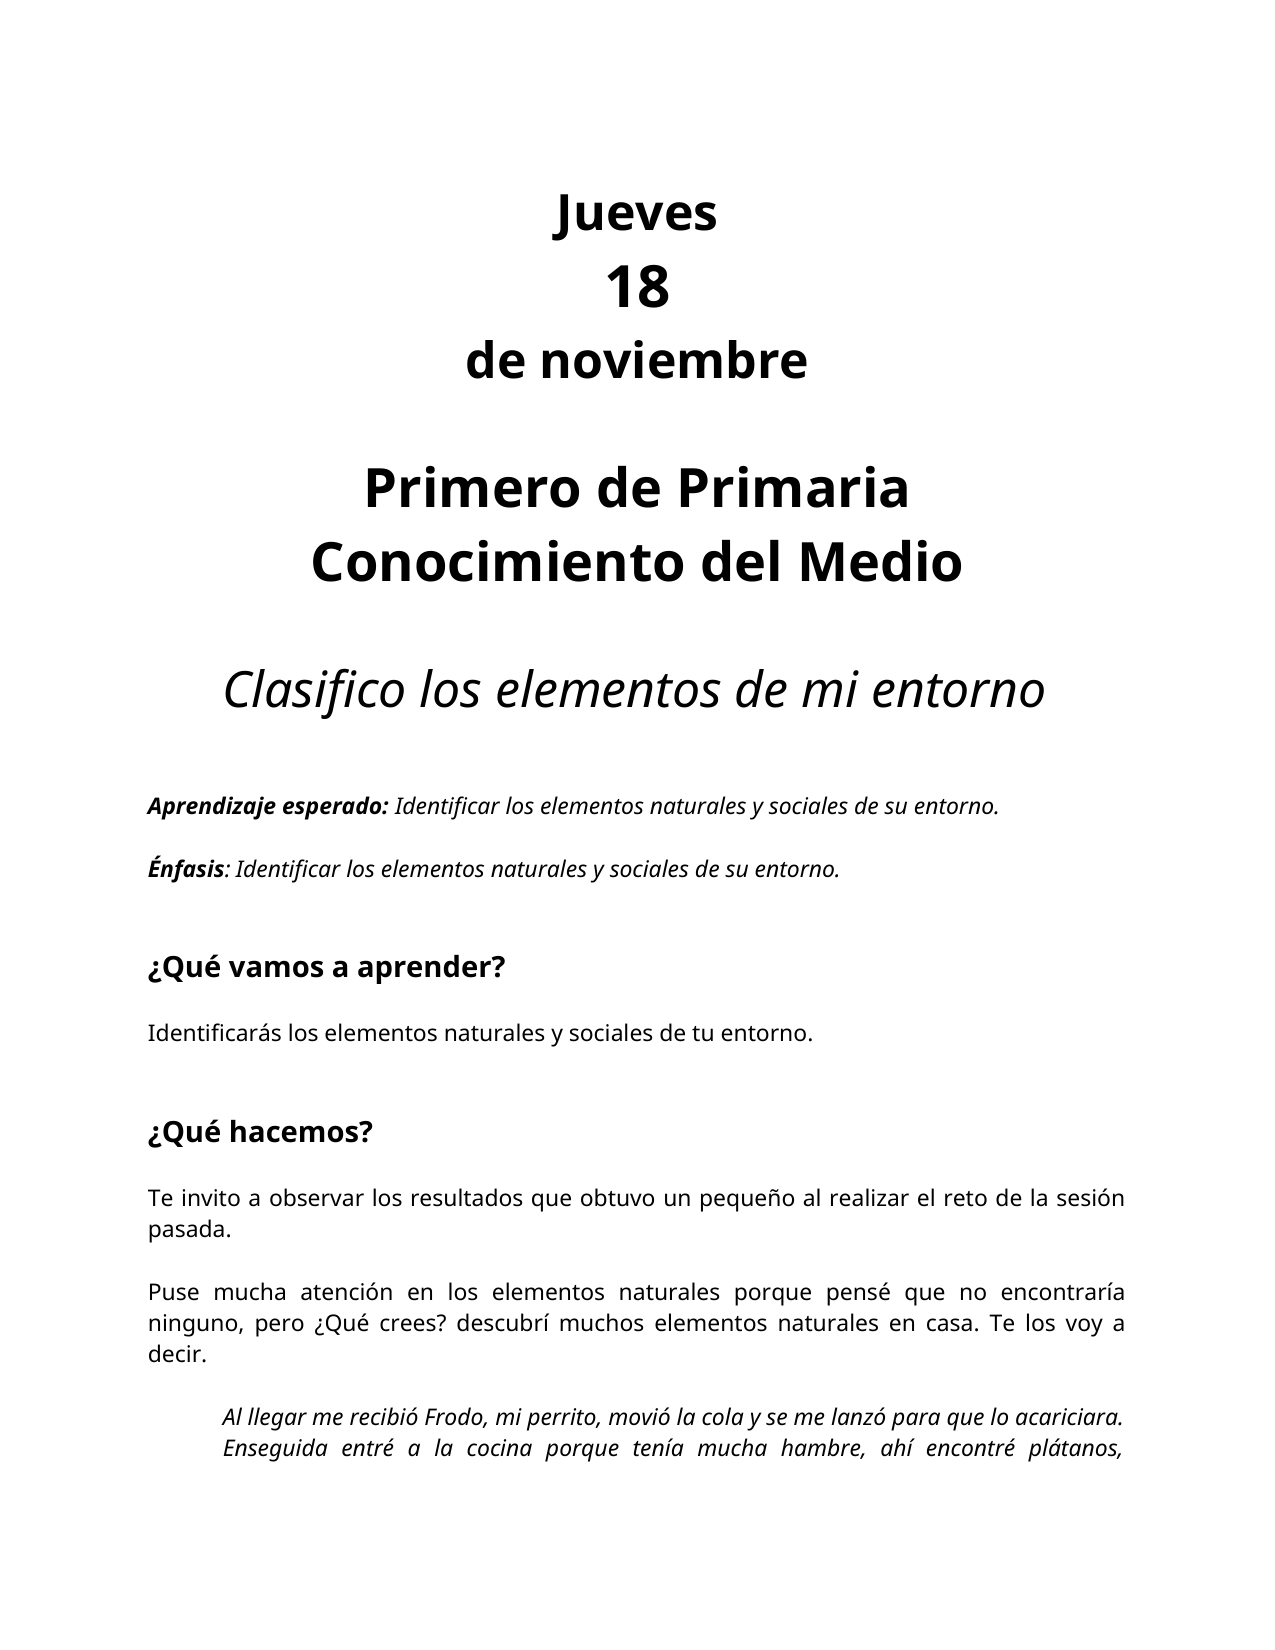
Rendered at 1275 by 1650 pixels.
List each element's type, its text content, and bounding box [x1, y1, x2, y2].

text Clasifico los elementos de mi entorno [148, 654, 1127, 722]
text Primero de Primaria [148, 450, 1127, 523]
text ¿Qué hacemos? [148, 1111, 1127, 1151]
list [223, 1401, 1127, 1463]
text Identificarás los elementos naturales y sociales de tu entorno. [148, 1017, 1127, 1049]
text 18 [148, 245, 1127, 325]
text Énfasis: Identificar los elementos naturales y sociales de su entorno. [148, 853, 1127, 884]
text Te invito a observar los resultados que obtuvo un pequeño al realizar el reto de la sesión pasada. [148, 1182, 1127, 1244]
text ¿Qué vamos a aprender? [148, 946, 1127, 986]
list Puse mucha atención en los elementos naturales porque pensé que no encontraría ninguno, pero ¿Qué crees? descubrí muchos elementos naturales en casa. Te los voy a decir. [148, 1276, 1127, 1369]
text Conocimiento del Medio [148, 523, 1127, 597]
text Jueves [148, 177, 1127, 245]
text de noviembre [148, 325, 1127, 393]
text Aprendizaje esperado: Identificar los elementos naturales y sociales de su entorno. [148, 790, 1127, 821]
